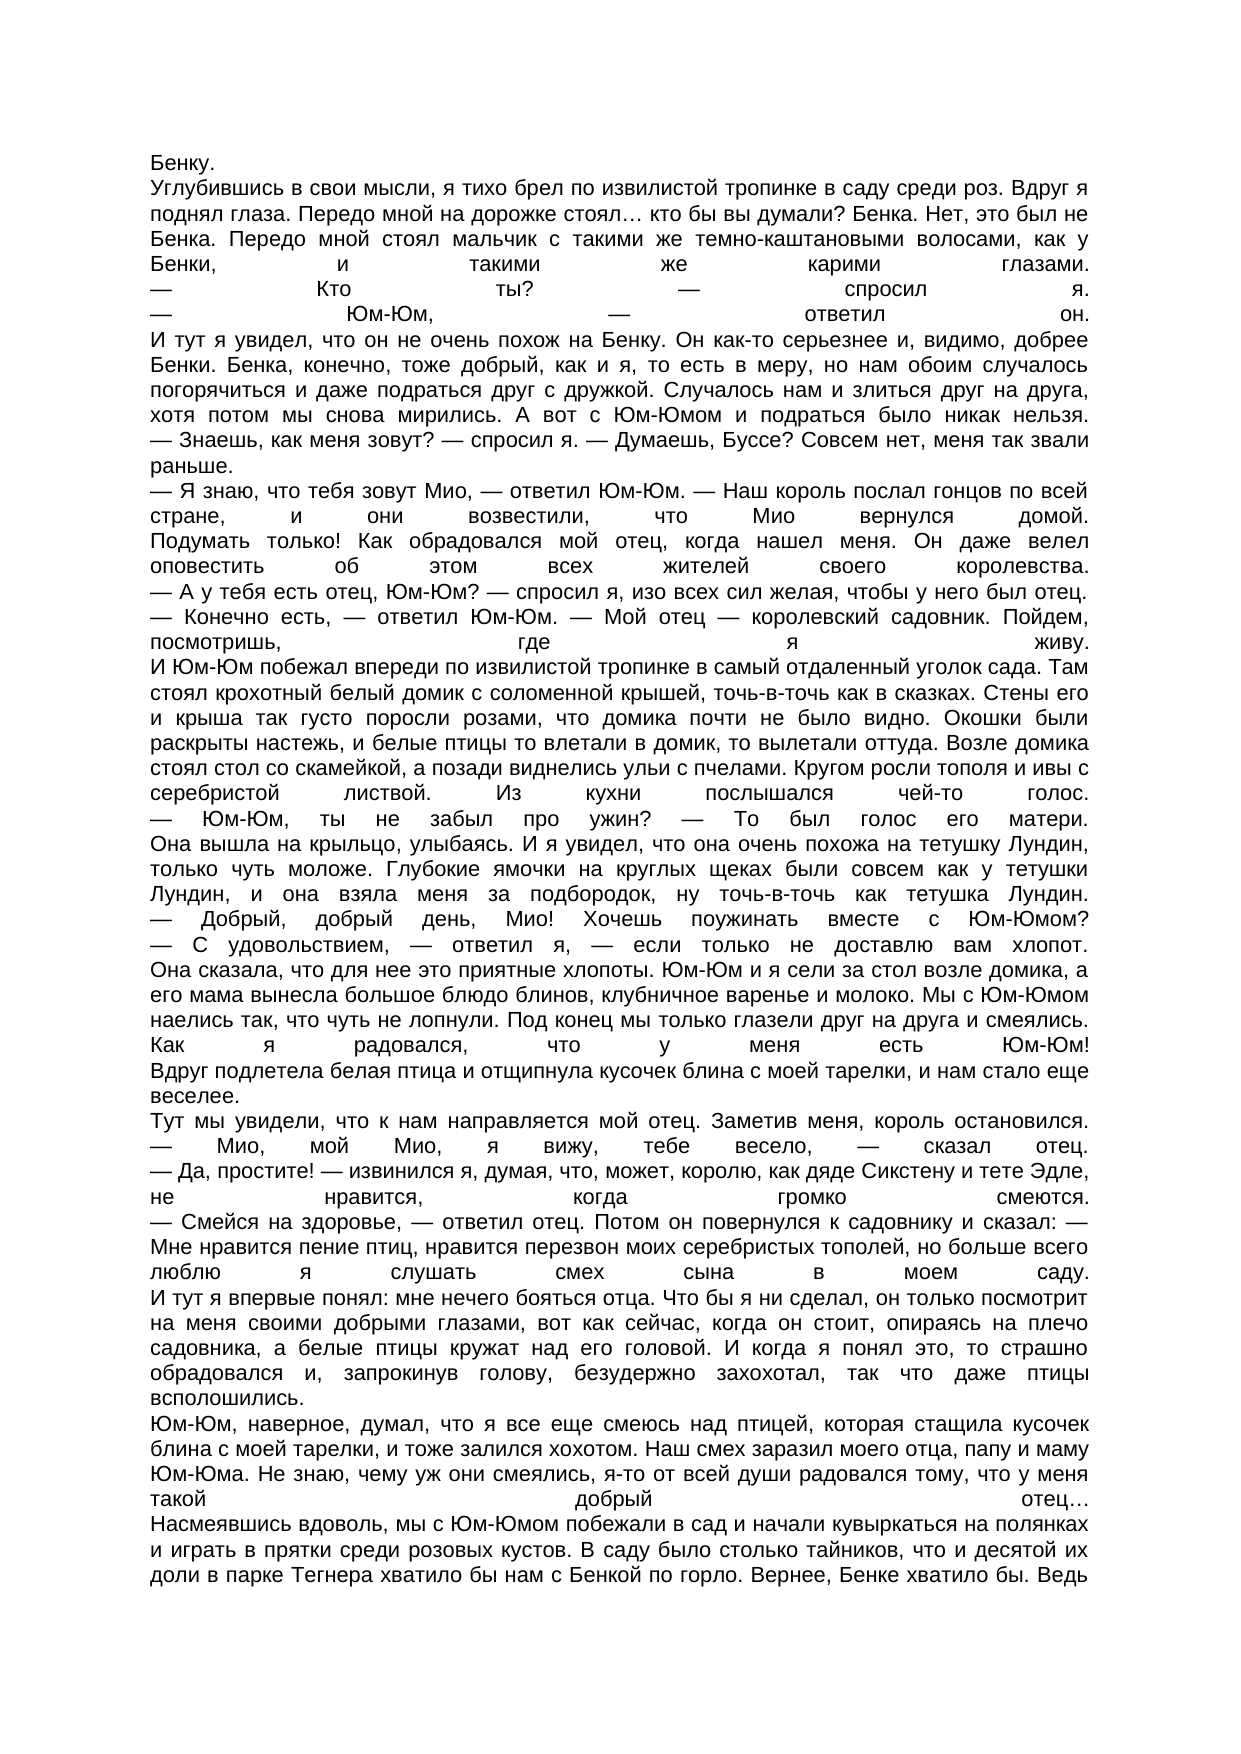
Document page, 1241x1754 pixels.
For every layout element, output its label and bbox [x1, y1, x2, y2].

text [150, 150, 1090, 1587]
